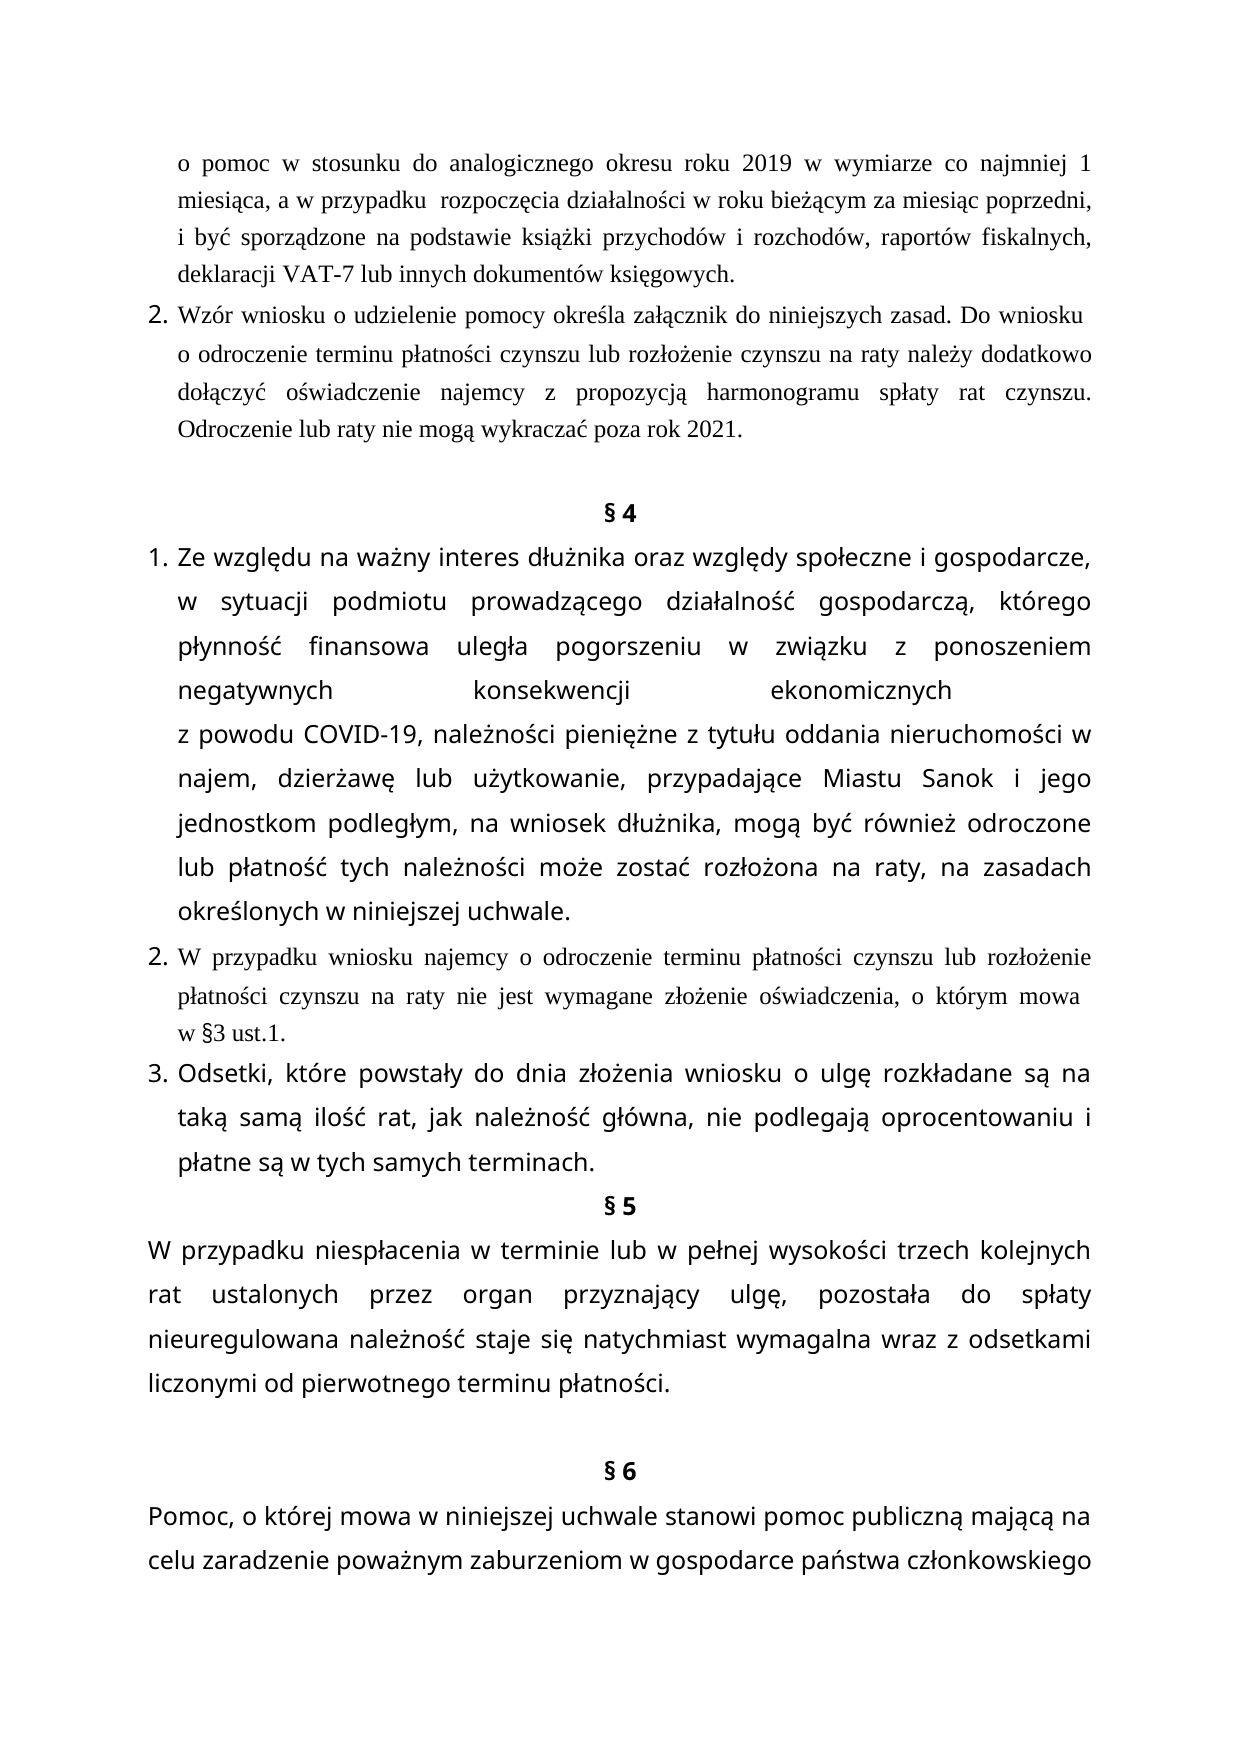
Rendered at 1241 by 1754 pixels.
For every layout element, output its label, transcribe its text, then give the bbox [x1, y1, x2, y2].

list Odsetki, które powstały do dnia złożenia wniosku o ulgę rozkładane są na taką samą ilość rat, jak należność główna, nie podlegają oprocentowaniu i płatne są w tych samych terminach. [148, 1056, 1093, 1178]
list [148, 148, 1093, 288]
text W przypadku niespłacenia w terminie lub w pełnej wysokości trzech kolejnych rat ustalonych przez organ przyznający ulgę, pozostała do spłaty nieuregulowana należność staje się natychmiast wymagalna wraz z odsetkami liczonymi od pierwotnego terminu płatności. [148, 1233, 1093, 1399]
list W przypadku wniosku najemcy o odroczenie terminu płatności czynszu lub rozłożenie płatności czynszu na raty nie jest wymagane złożenie oświadczenia, o którym mowa w §3 ust.1. [148, 938, 1093, 1047]
text § 4 [148, 496, 1093, 529]
text § 5 [148, 1188, 1093, 1222]
list Ze względu na ważny interes dłużnika oraz względy społeczne i gospodarcze, w sytuacji podmiotu prowadzącego działalność gospodarczą, którego płynność finansowa uległa pogorszeniu w związku z ponoszeniem negatywnych konsekwencji ekonomicznych z powodu COVID-19, należności pieniężne z tytułu oddania nieruchomości w najem, dzierżawę lub użytkowanie, przypadające Miastu Sanok i jego jednostkom podległym, na wniosek dłużnika, mogą być również odroczone lub płatność tych należności może zostać rozłożona na raty, na zasadach określonych w niniejszej uchwale. [148, 540, 1093, 928]
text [148, 1498, 1093, 1577]
list Wzór wniosku o udzielenie pomocy określa załącznik do niniejszych zasad. Do wniosku o odroczenie terminu płatności czynszu lub rozłożenie czynszu na raty należy dodatkowo dołączyć oświadczenie najemcy z propozycją harmonogramu spłaty rat czynszu. Odroczenie lub raty nie mogą wykraczać poza rok 2021. [148, 297, 1093, 443]
text § 6 [148, 1454, 1093, 1488]
